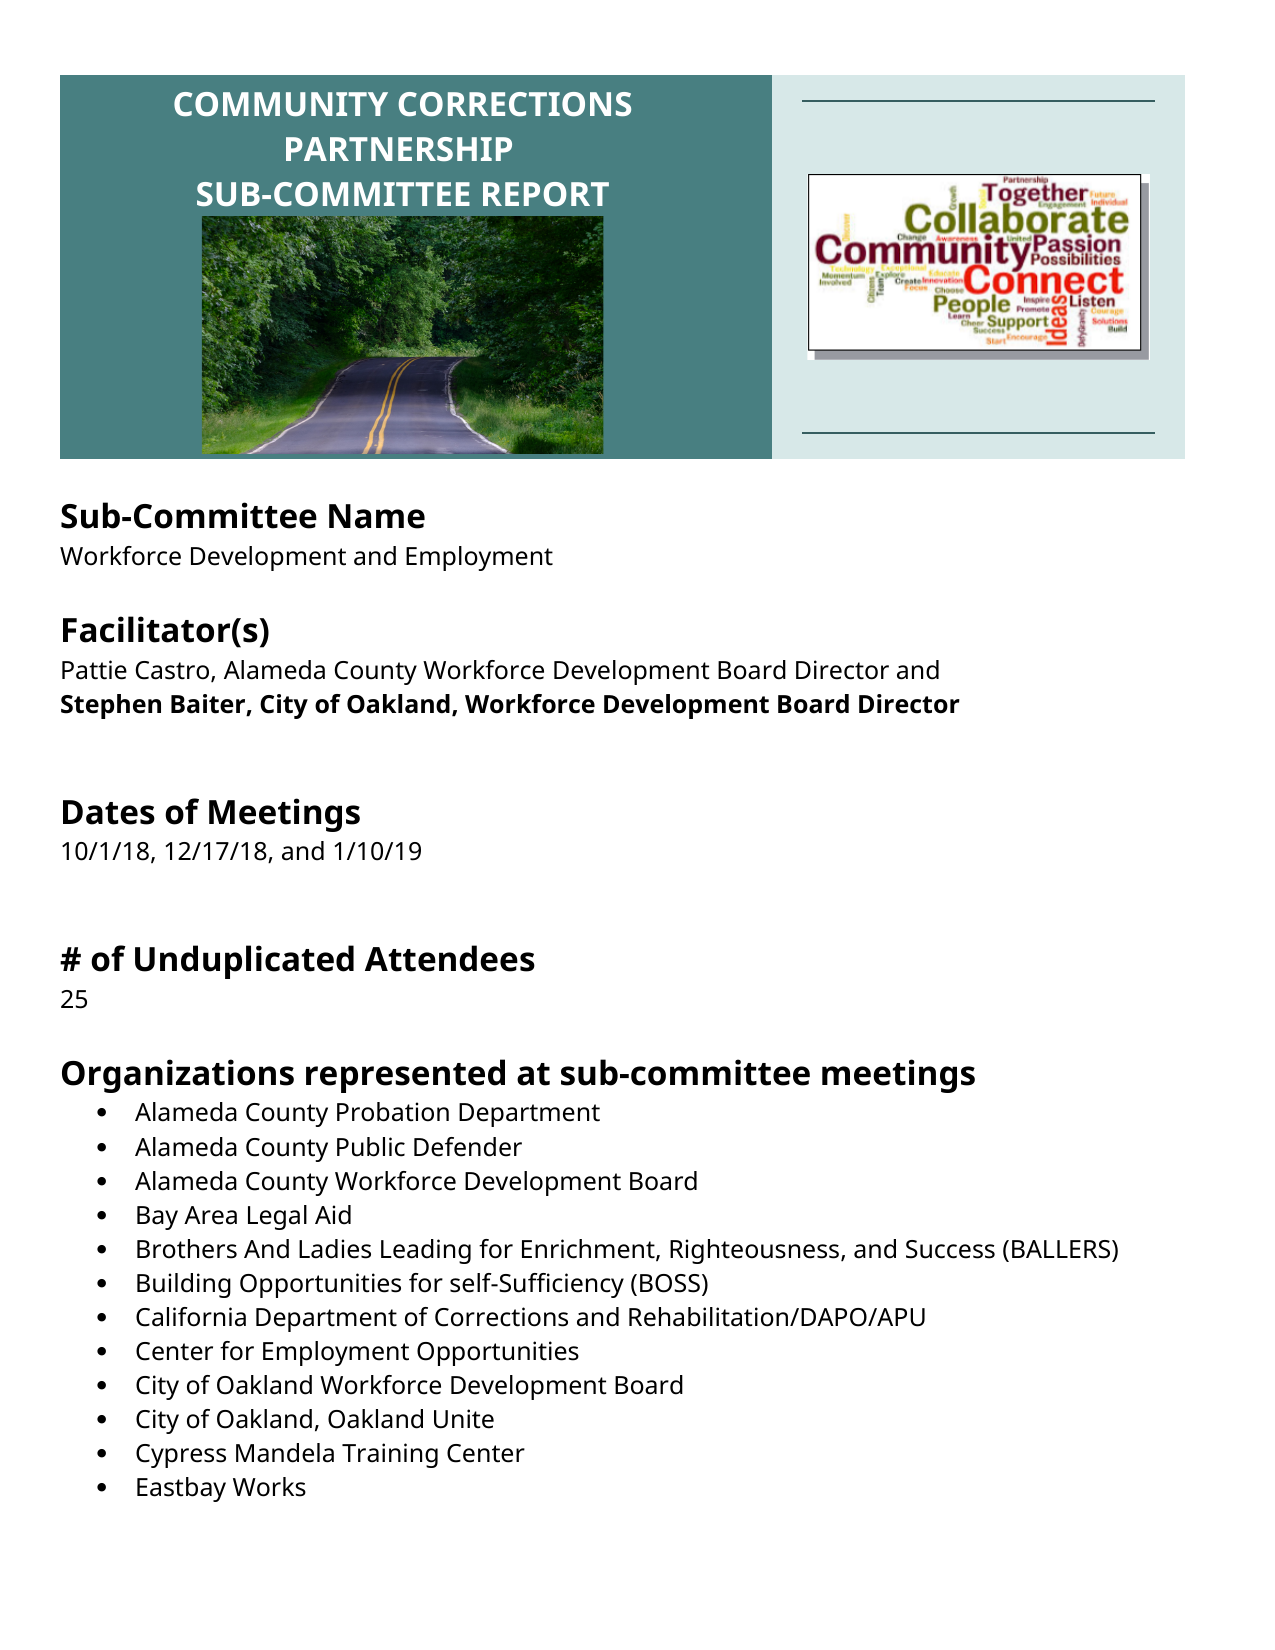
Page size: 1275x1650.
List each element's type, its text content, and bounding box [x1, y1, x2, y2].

table_header [772, 75, 1185, 459]
picture [807, 174, 1150, 360]
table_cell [60, 459, 1185, 1504]
table_header COMMUNITY CORRECTIONS PARTNERSHIP SUB-COMMITTEE REPORT [60, 75, 772, 459]
picture [201, 216, 604, 454]
